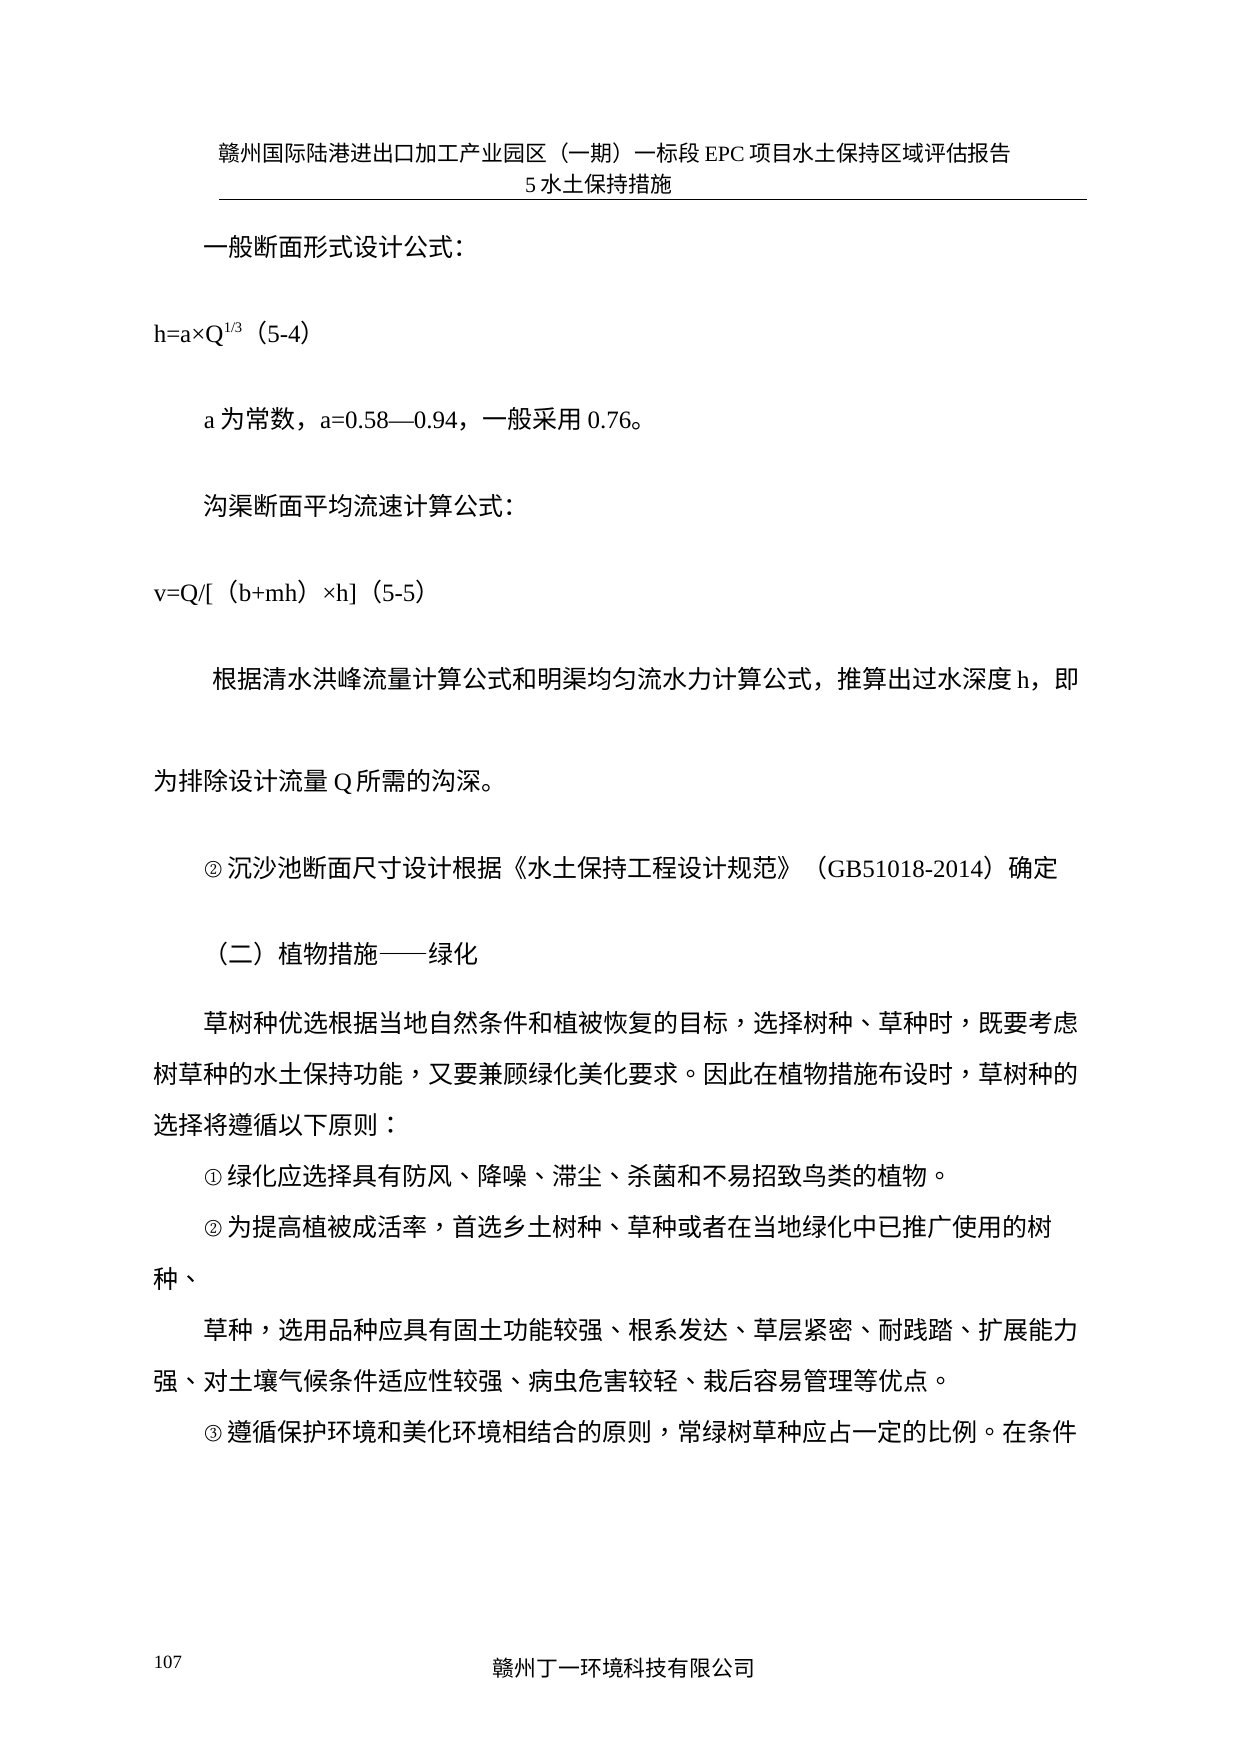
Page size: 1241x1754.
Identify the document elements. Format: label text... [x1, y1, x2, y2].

text v=Q/[（b+mh）×h]（5-5） [153, 557, 1087, 625]
text a为常数，a=0.58—0.94，一般采用0.76。 [153, 384, 1087, 452]
text 一般断面形式设计公式： [153, 211, 1087, 279]
list 植物措施——绿化 [153, 919, 1087, 987]
text 草树种优选根据当地自然条件和植被恢复的目标，选择树种、草种时，既要考虑树草种的水土保持功能，又要兼顾绿化美化要求。因此在植物措施布设时，草树种的选择将遵循以下原则： [153, 1005, 1087, 1142]
text ②为提高植被成活率，首选乡土树种、草种或者在当地绿化中已推广使用的树种、 [153, 1210, 1087, 1295]
text ③遵循保护环境和美化环境相结合的原则，常绿树草种应占一定的比例。在条件 [153, 1415, 1087, 1449]
text ②沉沙池断面尺寸设计根据《水土保持工程设计规范》（GB51018-2014）确定 [153, 832, 1087, 901]
text 沟渠断面平均流速计算公式： [153, 470, 1087, 539]
text h=a×Q1/3（5-4） [153, 297, 1087, 366]
text ①绿化应选择具有防风、降噪、滞尘、杀菌和不易招致鸟类的植物。 [153, 1159, 1087, 1193]
text 草种，选用品种应具有固土功能较强、根系发达、草层紧密、耐践踏、扩展能力强、对土壤气候条件适应性较强、病虫危害较轻、栽后容易管理等优点。 [153, 1312, 1087, 1398]
text 根据清水洪峰流量计算公式和明渠均匀流水力计算公式，推算出过水深度h，即为排除设计流量Q所需的沟深。 [153, 643, 1087, 814]
